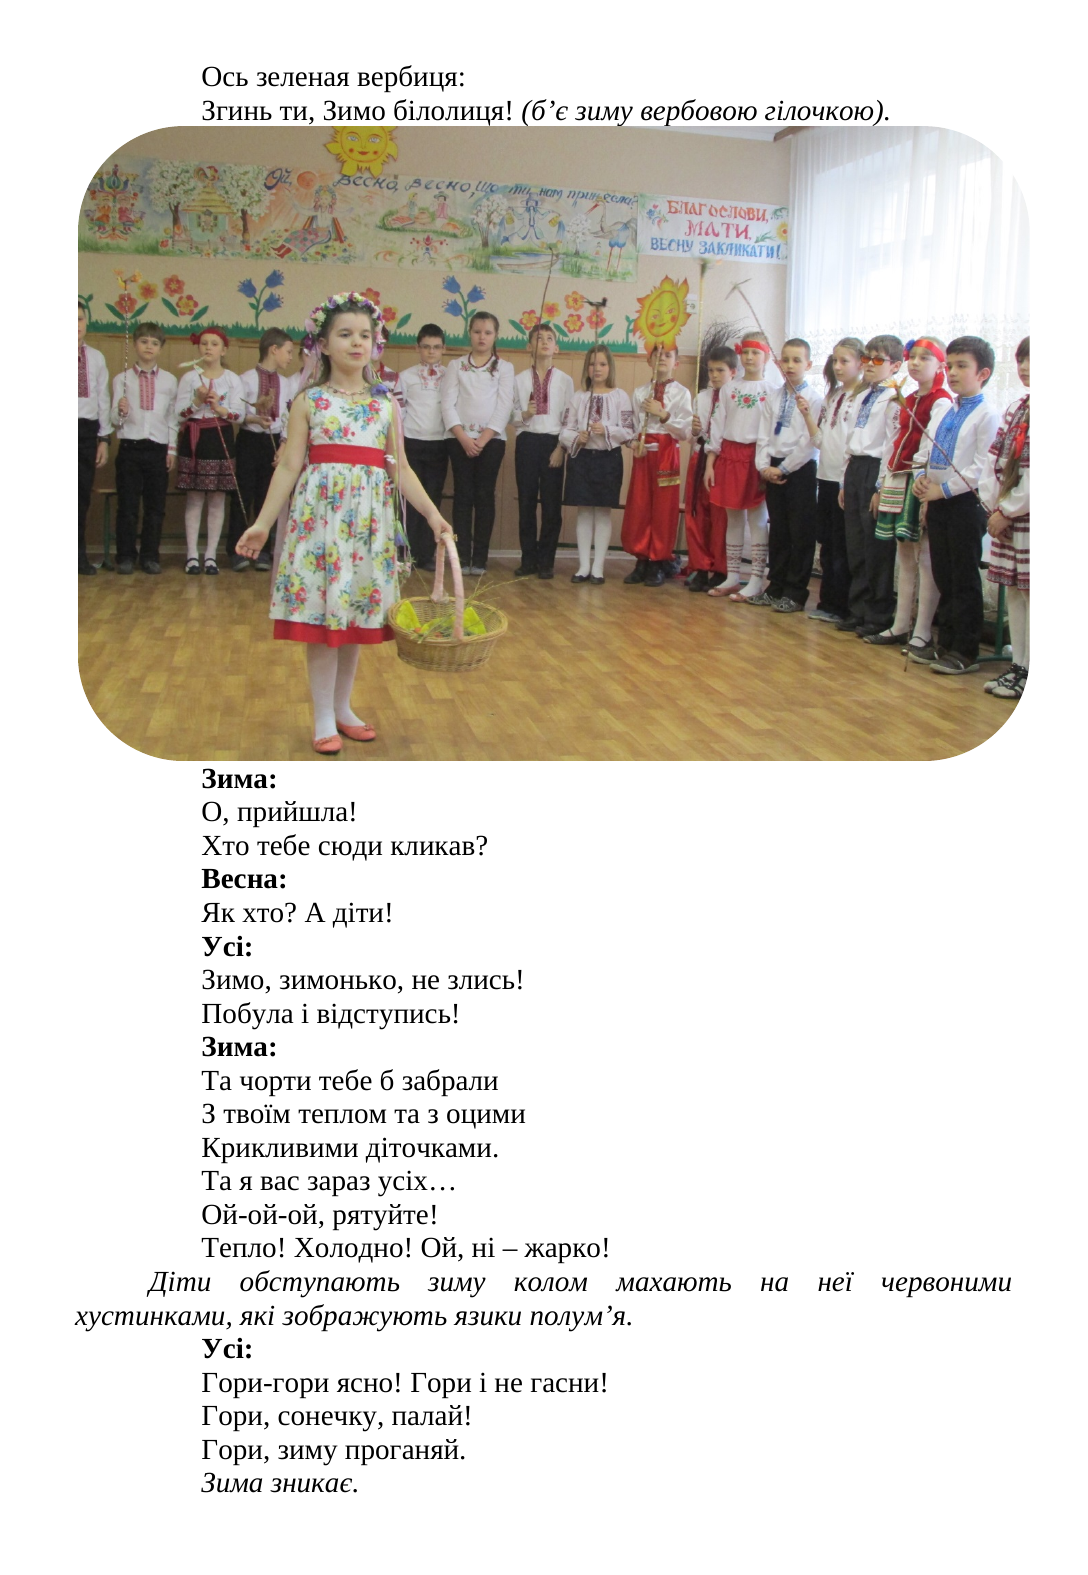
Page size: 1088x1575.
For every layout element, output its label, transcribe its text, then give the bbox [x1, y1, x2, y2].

list Усі: [201, 929, 1012, 962]
picture [78, 126, 1030, 761]
list Хто тебе сюди кликав? [201, 828, 1012, 862]
list Крикливими діточками. [201, 1130, 1012, 1163]
list Ой-ой-ой, рятуйте! [201, 1197, 1012, 1231]
list Як хто? А діти! [201, 895, 1012, 929]
list Побула і відступись! [201, 996, 1012, 1029]
list Зима: [201, 761, 1012, 794]
list Гори, зиму проганяй. [201, 1432, 1012, 1465]
list О, прийшла! [201, 794, 1012, 828]
list Усі: [201, 1331, 1012, 1365]
list Та чорти тебе б забрали [201, 1063, 1012, 1096]
list Зима зникає. [201, 1465, 1012, 1499]
list Зимо, зимонько, не злись! [201, 962, 1012, 996]
list Весна: [201, 862, 1012, 895]
list З твоїм теплом та з оцими [201, 1096, 1012, 1130]
list Згинь ти, Зимо білолиця! (б’є зиму вербовою гілочкою). [201, 93, 1012, 126]
list Ось зеленая вербиця: [201, 59, 1012, 93]
list Тепло! Холодно! Ой, ні – жарко! [201, 1231, 1012, 1264]
list Та я вас зараз усіх… [201, 1163, 1012, 1197]
list Гори-гори ясно! Гори і не гасни! [201, 1365, 1012, 1398]
list Зима: [201, 1029, 1012, 1063]
list Гори, сонечку, палай! [201, 1398, 1012, 1432]
list Діти обступають зиму колом махають на неї червоними хустинками, які зображують язики полум’я. [75, 1264, 1012, 1331]
